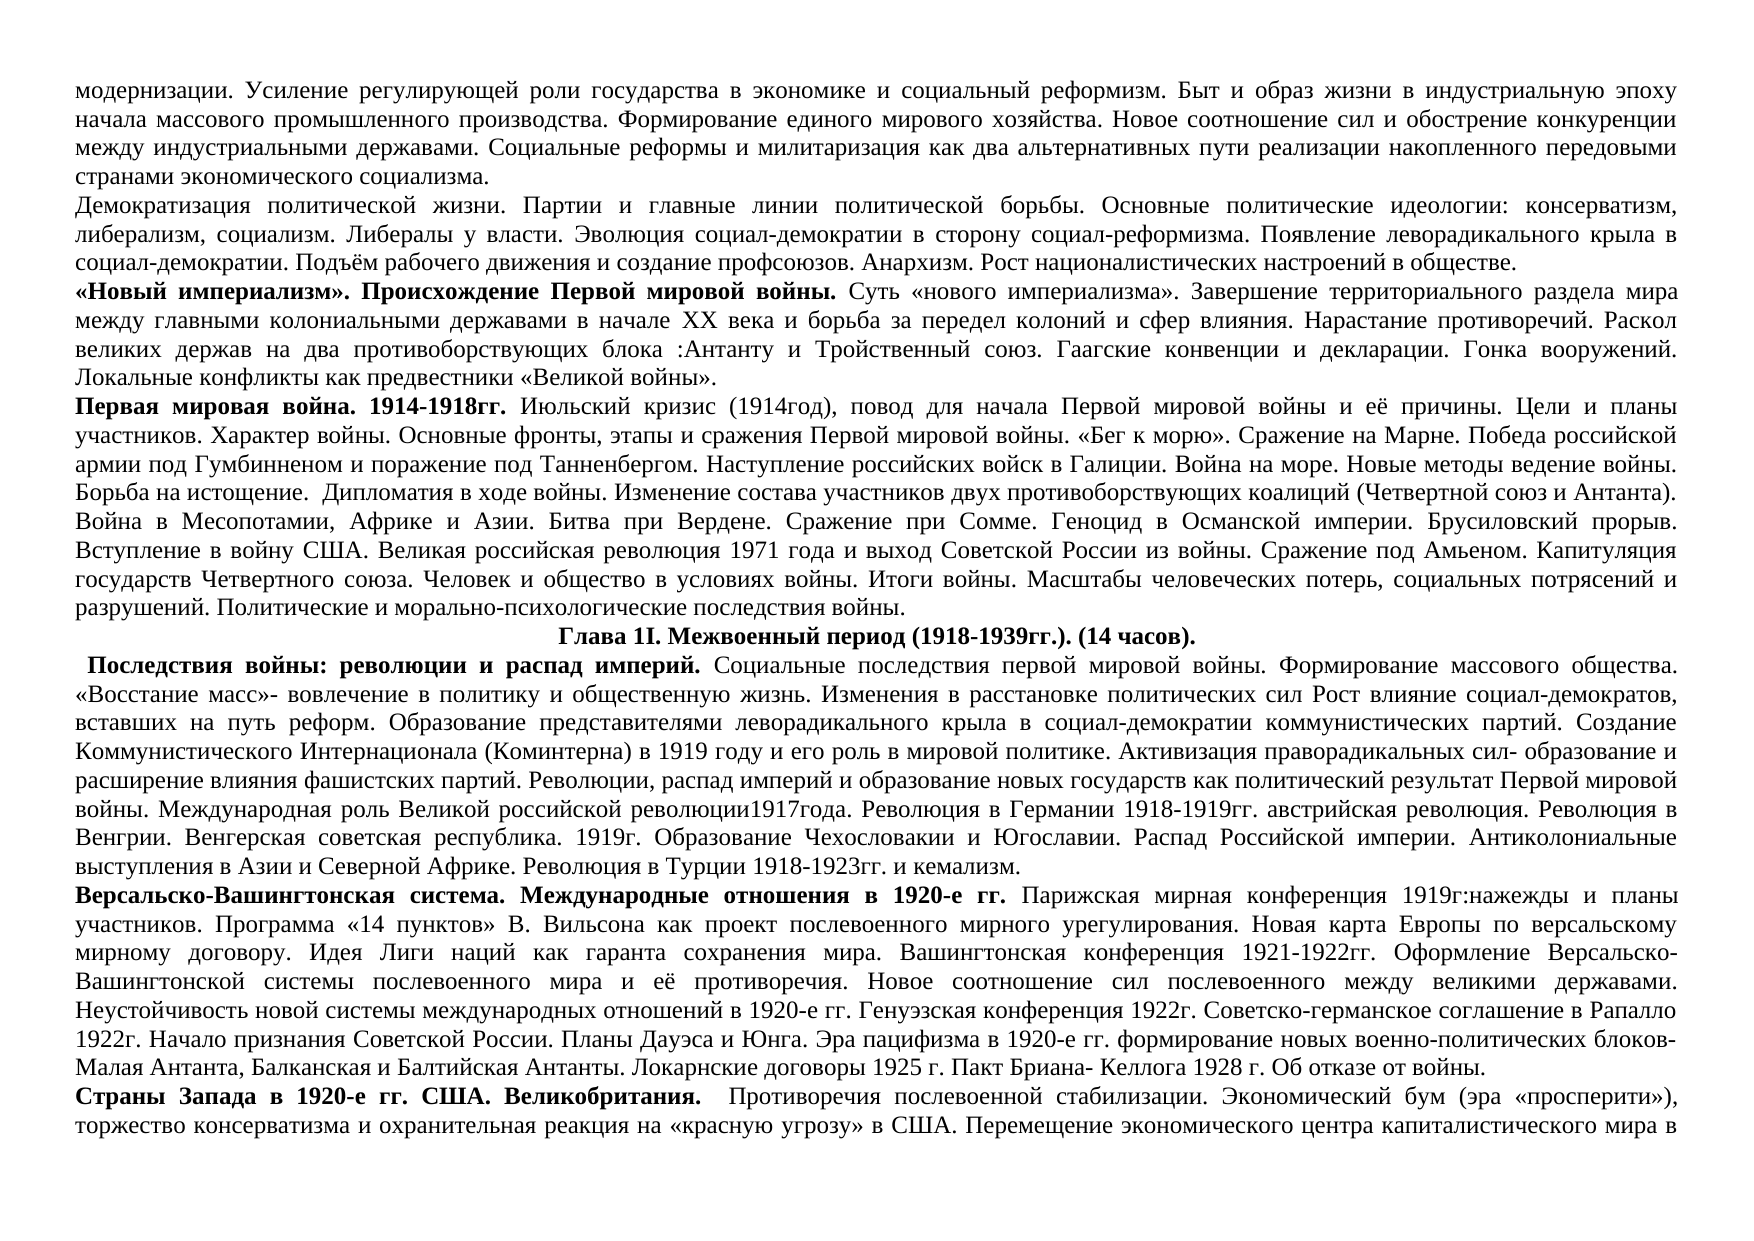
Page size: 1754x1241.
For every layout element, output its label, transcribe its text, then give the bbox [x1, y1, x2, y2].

text Демократизация политической жизни. Партии и главные линии политической борьбы. Основные политические идеологии: консерватизм, либерализм, социализм. Либералы у власти. Эволюция социал-демократии в сторону социал-реформизма. Появление леворадикального крыла в социал-демократии. Подъём рабочего движения и создание профсоюзов. Анархизм. Рост националистических настроений в обществе. [75, 190, 1679, 276]
text Последствия войны: революции и распад империй. Социальные последствия первой мировой войны. Формирование массового общества. «Восстание масс»- вовлечение в политику и общественную жизнь. Изменения в расстановке политических сил Рост влияние социал-демократов, вставших на путь реформ. Образование представителями леворадикального крыла в социал-демократии коммунистических партий. Создание Коммунистического Интернационала (Коминтерна) в 1919 году и его роль в мировой политике. Активизация праворадикальных сил- образование и расширение влияния фашистских партий. Революции, распад империй и образование новых государств как политический результат Первой мировой войны. Международная роль Великой российской революции1917года. Революция в Германии 1918-1919гг. австрийская революция. Революция в Венгрии. Венгерская советская республика. 1919г. Образование Чехословакии и Югославии. Распад Российской империи. Антиколониальные выступления в Азии и Северной Африке. Революция в Турции 1918-1923гг. и кемализм. [75, 650, 1679, 880]
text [75, 75, 1679, 190]
text Глава 1I. Межвоенный период (1918-1939гг.). (14 часов). [75, 621, 1679, 650]
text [75, 1081, 1679, 1139]
text Первая мировая война. 1914-1918гг. Июльский кризис (1914год), повод для начала Первой мировой войны и её причины. Цели и планы участников. Характер войны. Основные фронты, этапы и сражения Первой мировой войны. «Бег к морю». Сражение на Марне. Победа российской армии под Гумбинненом и поражение под Танненбергом. Наступление российских войск в Галиции. Война на море. Новые методы ведение войны. Борьба на истощение. Дипломатия в ходе войны. Изменение состава участников двух противоборствующих коалиций (Четвертной союз и Антанта). Война в Месопотамии, Африке и Азии. Битва при Вердене. Сражение при Сомме. Геноцид в Османской империи. Брусиловский прорыв. Вступление в войну США. Великая российская революция 1971 года и выход Советской России из войны. Сражение под Амьеном. Капитуляция государств Четвертного союза. Человек и общество в условиях войны. Итоги войны. Масштабы человеческих потерь, социальных потрясений и разрушений. Политические и морально-психологические последствия войны. [75, 391, 1679, 621]
text «Новый империализм». Происхождение Первой мировой войны. Суть «нового империализма». Завершение территориального раздела мира между главными колониальными державами в начале XX века и борьба за передел колоний и сфер влияния. Нарастание противоречий. Раскол великих держав на два противоборствующих блока :Антанту и Тройственный союз. Гаагские конвенции и декларации. Гонка вооружений. Локальные конфликты как предвестники «Великой войны». [75, 276, 1679, 391]
text Версальско-Вашингтонская система. Международные отношения в 1920-е гг. Парижская мирная конференция 1919г:нажежды и планы участников. Программа «14 пунктов» В. Вильсона как проект послевоенного мирного урегулирования. Новая карта Европы по версальскому мирному договору. Идея Лиги наций как гаранта сохранения мира. Вашингтонская конференция 1921-1922гг. Оформление Версальско-Вашингтонской системы послевоенного мира и её противоречия. Новое соотношение сил послевоенного между великими державами. Неустойчивость новой системы международных отношений в 1920-е гг. Генуэзская конференция 1922г. Советско-германское соглашение в Рапалло 1922г. Начало признания Советской России. Планы Дауэса и Юнга. Эра пацифизма в 1920-е гг. формирование новых военно-политических блоков- Малая Антанта, Балканская и Балтийская Антанты. Локарнские договоры 1925 г. Пакт Бриана- Келлога 1928 г. Об отказе от войны. [75, 880, 1679, 1081]
